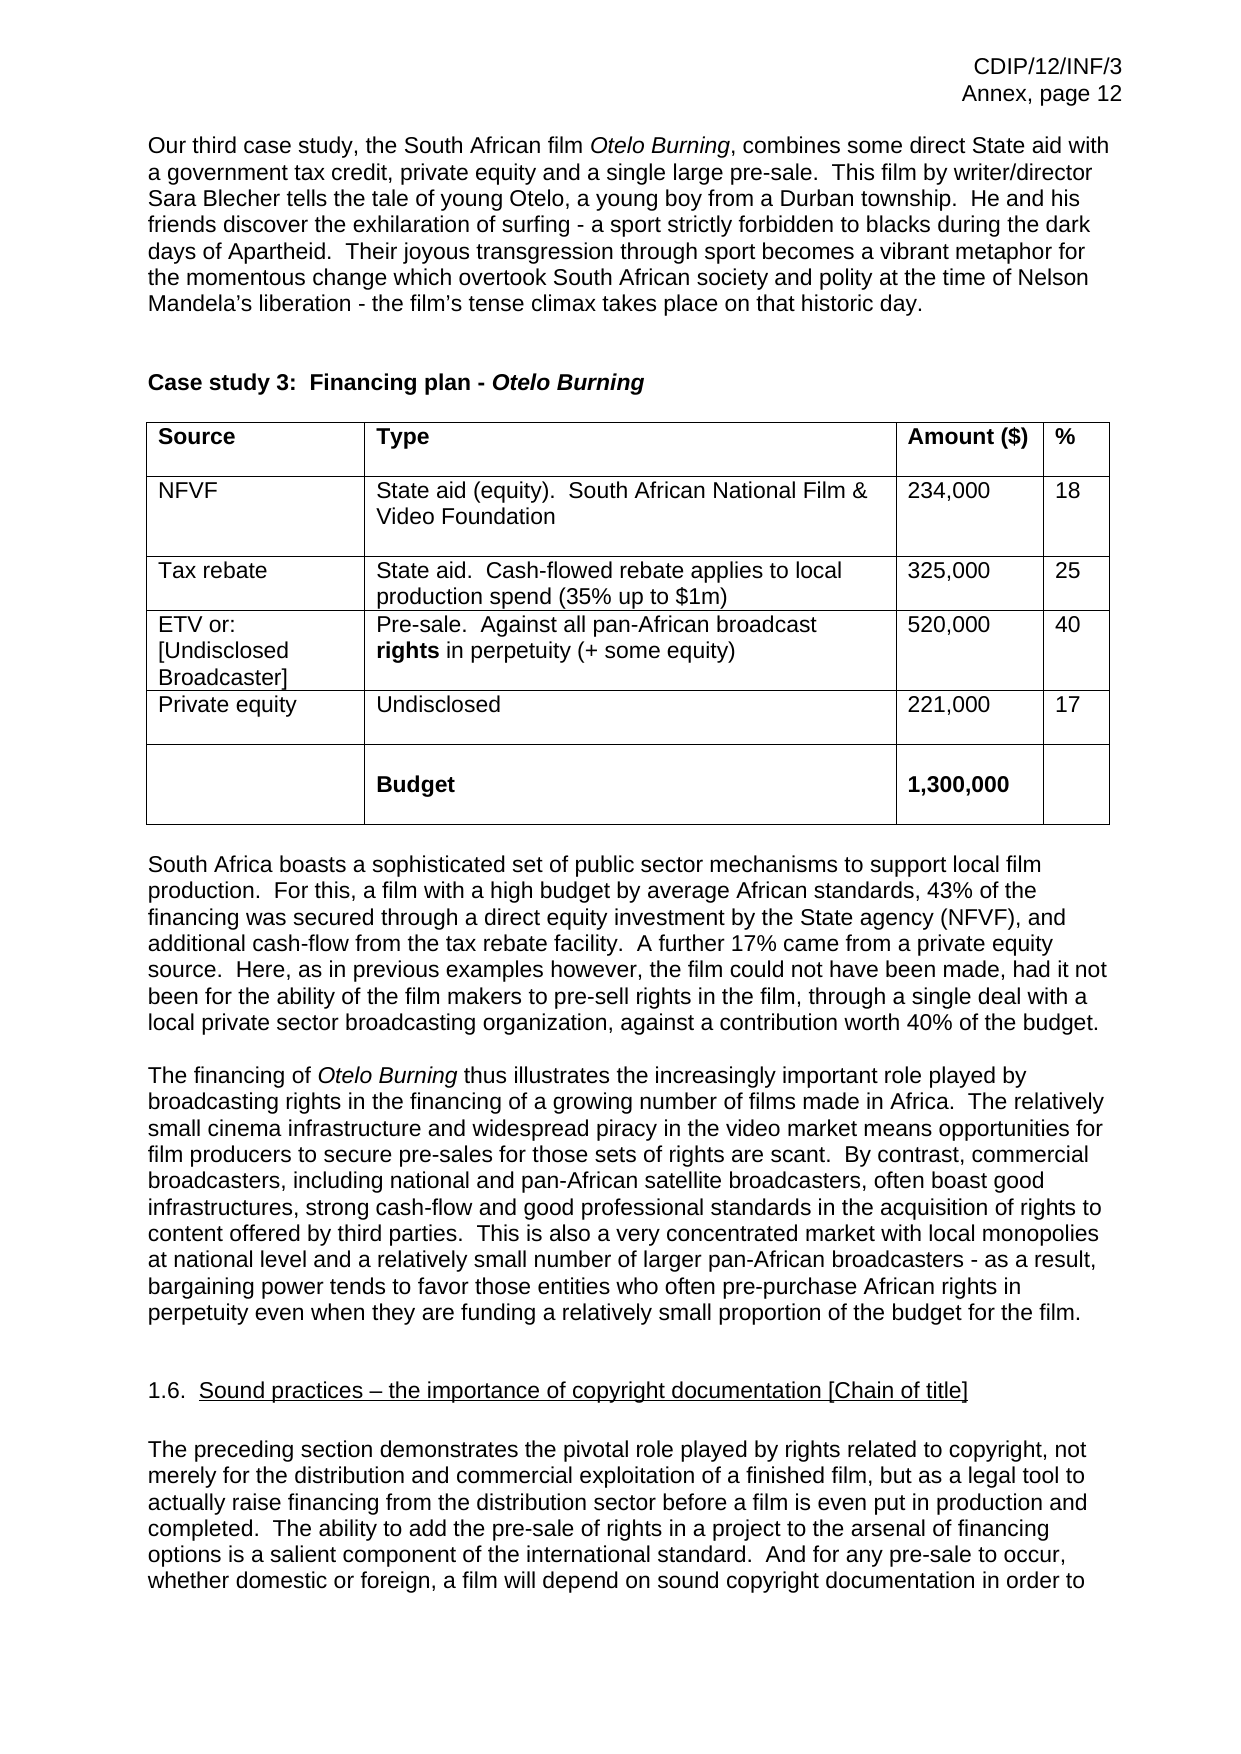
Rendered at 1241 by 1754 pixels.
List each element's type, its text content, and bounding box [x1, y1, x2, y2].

table_cell 1,300,000 [897, 745, 1043, 824]
table_cell Tax rebate [147, 557, 364, 610]
table_cell Budget [365, 745, 896, 824]
table_cell [1044, 745, 1109, 824]
text The financing of Otelo Burning thus illustrates the increasingly important role played by broadcasting rights in the financing of a growing number of films made in Africa. The relatively small cinema infrastructure and widespread piracy in the video market means opportunities for film producers to secure pre-sales for those sets of rights are scant. By contrast, commercial broadcasters, including national and pan-African satellite broadcasters, often boast good infrastructures, strong cash-flow and good professional standards in the acquisition of rights to content offered by third parties. This is also a very concentrated market with local monopolies at national level and a relatively small number of larger pan-African broadcasters - as a result, bargaining power tends to favor those entities who often pre-purchase African rights in perpetuity even when they are funding a relatively small proportion of the budget for the film. [148, 1062, 1122, 1325]
table_cell ETV or: [Undisclosed Broadcaster] [147, 611, 364, 690]
text Our third case study, the South African film Otelo Burning, combines some direct State aid with a government tax credit, private equity and a single large pre-sale. This film by writer/director Sara Blecher tells the tale of young Otelo, a young boy from a Durban township. He and his friends discover the exhilaration of surfing - a sport strictly forbidden to blacks during the dark days of Apartheid. Their joyous transgression through sport becomes a vibrant metaphor for the momentous change which overtook South African society and polity at the time of Nelson Mandela’s liberation - the film’s tense climax takes place on that historic day. [148, 132, 1122, 317]
table_cell NFVF [147, 477, 364, 556]
table_header Type [365, 423, 896, 476]
table_cell Undisclosed [365, 691, 896, 743]
table_cell [147, 745, 364, 824]
table_cell 25 [1044, 557, 1109, 610]
table_cell 325,000 [897, 557, 1043, 610]
table_header % [1044, 423, 1109, 476]
table_cell 17 [1044, 691, 1109, 743]
table_cell State aid (equity). South African National Film & Video Foundation [365, 477, 896, 556]
table_cell 234,000 [897, 477, 1043, 556]
table_cell 18 [1044, 477, 1109, 556]
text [148, 1436, 1122, 1594]
table_header Source [147, 423, 364, 476]
text Case study 3: Financing plan - Otelo Burning [148, 369, 1122, 396]
text South Africa boasts a sophisticated set of public sector mechanisms to support local film production. For this, a film with a high budget by average African standards, 43% of the financing was secured through a direct equity investment by the State agency (NFVF), and additional cash-flow from the tax rebate facility. A further 17% came from a private equity source. Here, as in previous examples however, the film could not have been made, had it not been for the ability of the film makers to pre-sell rights in the film, through a single deal with a local private sector broadcasting organization, against a contribution worth 40% of the budget. [148, 851, 1122, 1036]
table_cell Private equity [147, 691, 364, 743]
table_cell 40 [1044, 611, 1109, 690]
subtitle 1.6. Sound practices – the importance of copyright documentation [Chain of title] [148, 1377, 1122, 1403]
table_header Amount ($) [897, 423, 1043, 476]
table_cell State aid. Cash-flowed rebate applies to local production spend (35% up to $1m) [365, 557, 896, 610]
table_cell 221,000 [897, 691, 1043, 743]
table_cell Pre-sale. Against all pan-African broadcast rights in perpetuity (+ some equity) [365, 611, 896, 690]
table_cell 520,000 [897, 611, 1043, 690]
